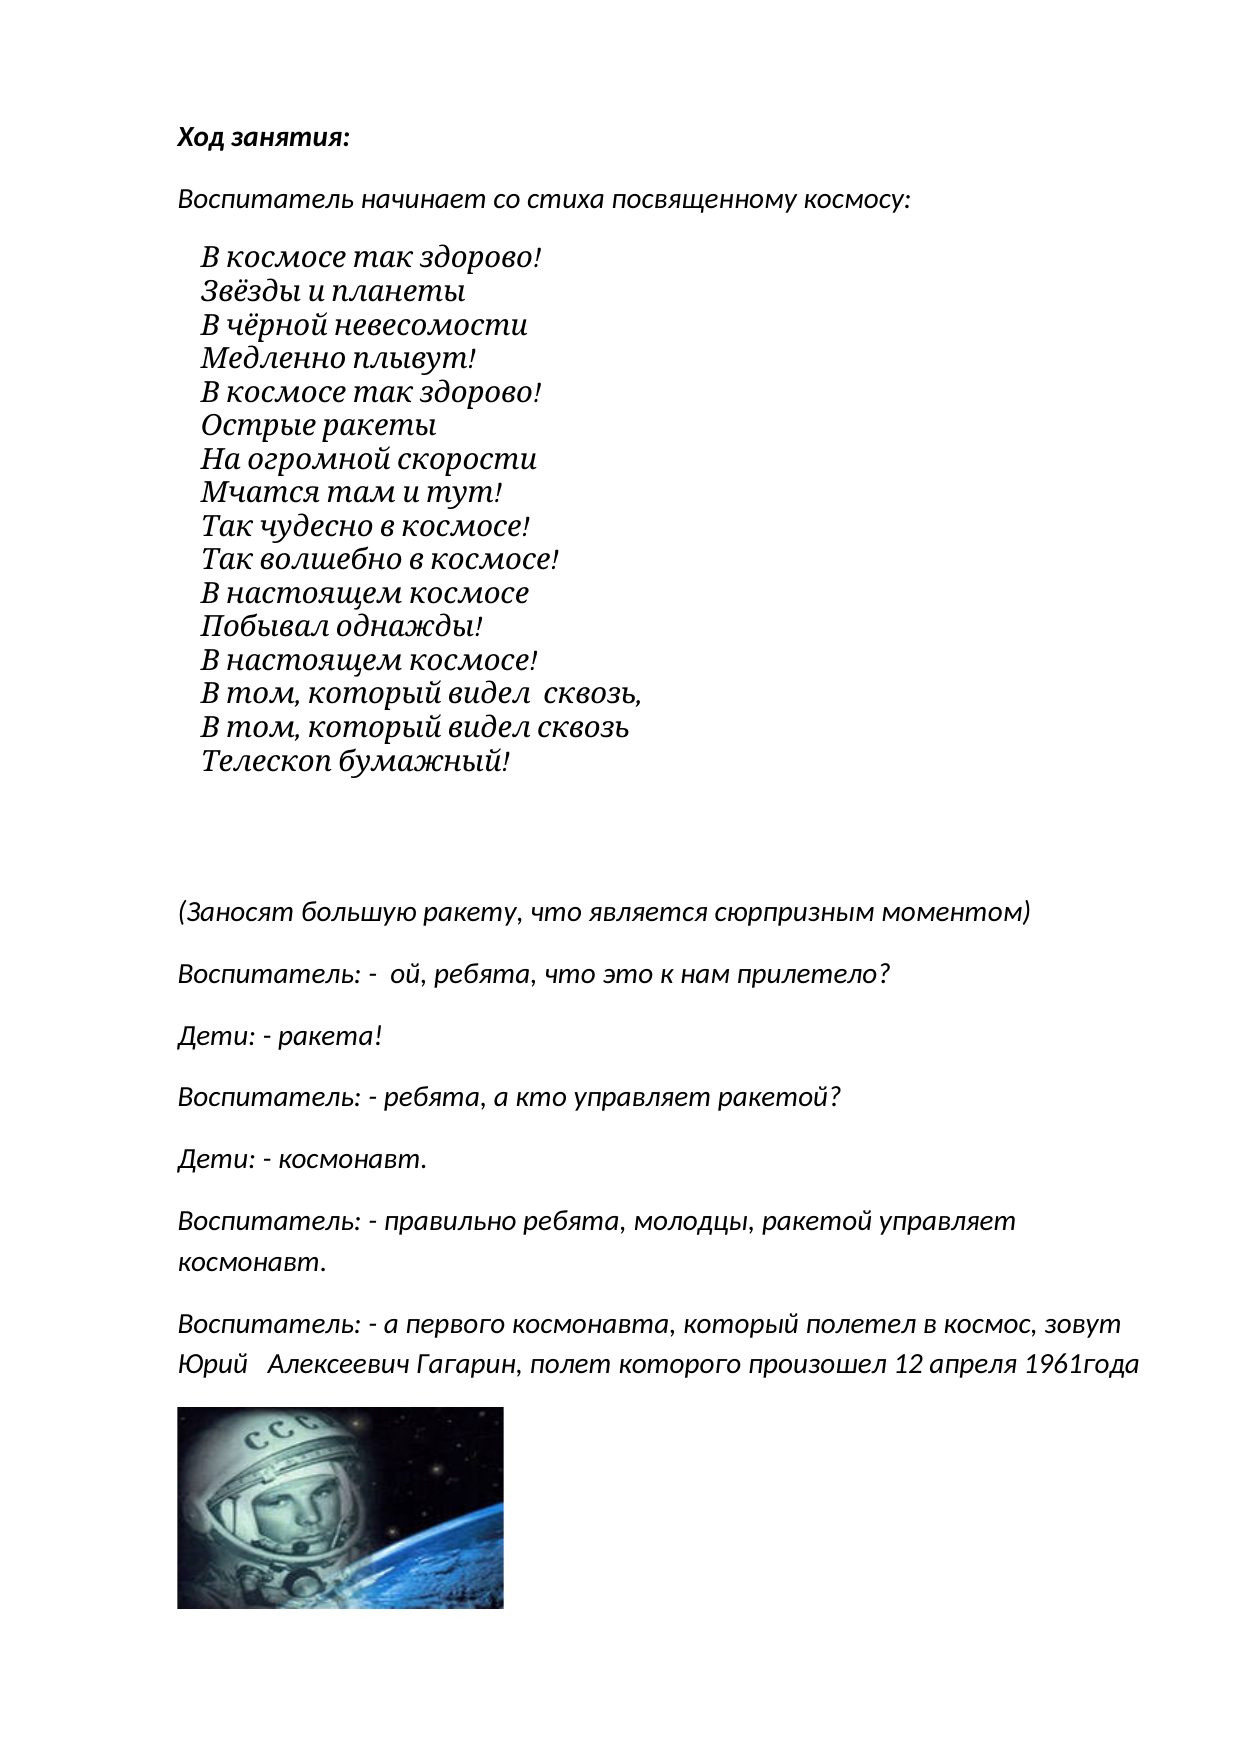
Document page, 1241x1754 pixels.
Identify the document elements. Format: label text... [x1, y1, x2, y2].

text Звёзды и планеты [201, 275, 1136, 309]
text Медленно плывут! [201, 342, 1136, 376]
picture [177, 1407, 504, 1609]
text Воспитатель: - правильно ребята, молодцы, ракетой управляет космонавт. [177, 1202, 1152, 1278]
text Воспитатель: - ребята, а кто управляет ракетой? [177, 1078, 1152, 1114]
text Воспитатель: - ой, ребята, что это к нам прилетело? [177, 955, 1152, 991]
text Ход занятия: [177, 118, 1152, 154]
text Дети: - ракета! [177, 1017, 1152, 1052]
text (Заносят большую ракету, что является сюрпризным моментом) [177, 893, 1152, 929]
text Так чудесно в космосе! Так волшебно в космосе! В настоящем космосе [201, 510, 1136, 611]
text В том, который видел сквозь Телескоп бумажный! [201, 711, 1136, 778]
text В космосе так здорово! Острые ракеты [201, 376, 1136, 443]
text На огромной скорости [201, 443, 1136, 476]
text В настоящем космосе! В том, который видел сквозь, [201, 644, 1136, 711]
text Мчатся там и тут! [201, 476, 1136, 510]
text В чёрной невесомости [201, 309, 1136, 342]
text Побывал однажды! [201, 611, 1136, 644]
text В космосе так здорово! [201, 242, 1136, 275]
text Воспитатель начинает со стиха посвященному космосу: [177, 180, 1152, 216]
text Дети: - космонавт. [177, 1140, 1152, 1176]
text Воспитатель: - а первого космонавта, который полетел в космос, зовут Юрий Алексеевич Гагарин, полет которого произошел 12 апреля 1961года [177, 1305, 1152, 1381]
